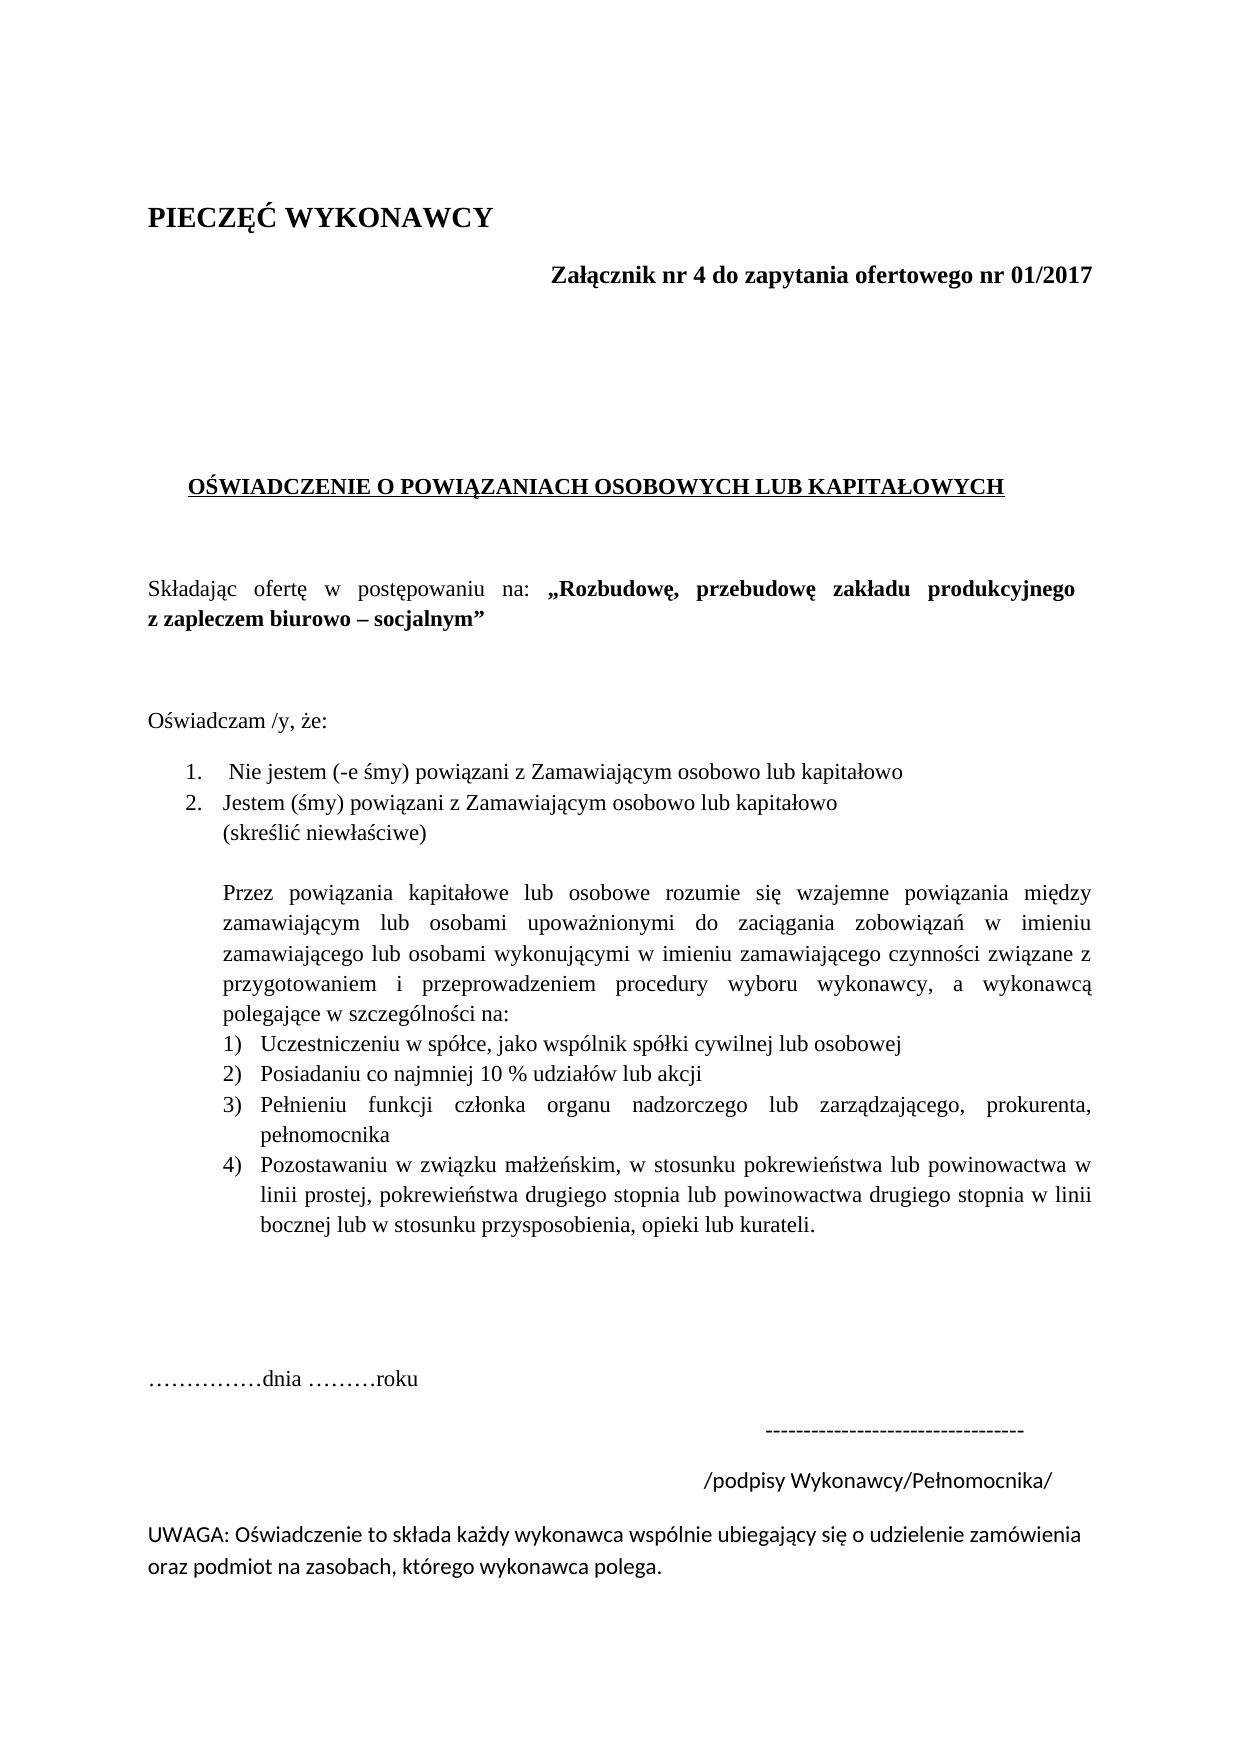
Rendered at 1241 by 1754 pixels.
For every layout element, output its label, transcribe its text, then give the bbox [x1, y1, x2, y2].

list Nie jestem (-e śmy) powiązani z Zamawiającym osobowo lub kapitałowo [185, 758, 1093, 785]
list Pełnieniu funkcji członka organu nadzorczego lub zarządzającego, prokurenta, pełnomocnika [223, 1091, 1093, 1147]
text UWAGA: Oświadczenie to składa każdy wykonawca wspólnie ubiegający się o udzielenie zamówienia oraz podmiot na zasobach, którego wykonawca polega. [148, 1520, 1093, 1580]
list (skreślić niewłaściwe) [223, 819, 1093, 845]
list Uczestniczeniu w spółce, jako wspólnik spółki cywilnej lub osobowej [223, 1030, 1093, 1057]
text Składając ofertę w postępowaniu na: „Rozbudowę, przebudowę zakładu produkcyjnego z zapleczem biurowo – socjalnym” [148, 575, 1093, 632]
text Załącznik nr 4 do zapytania ofertowego nr 01/2017 [148, 260, 1093, 289]
list Pozostawaniu w związku małżeńskim, w stosunku pokrewieństwa lub powinowactwa w linii prostej, pokrewieństwa drugiego stopnia lub powinowactwa drugiego stopnia w linii bocznej lub w stosunku przysposobienia, opieki lub kurateli. [223, 1151, 1093, 1238]
text ---------------------------------- [148, 1416, 1093, 1442]
text OŚWIADCZENIE O POWIĄZANIACH OSOBOWYCH LUB KAPITAŁOWYCH [148, 473, 1093, 499]
text PIECZĘĆ WYKONAWCY [148, 201, 1093, 234]
list Jestem (śmy) powiązani z Zamawiającym osobowo lub kapitałowo [185, 788, 1093, 815]
text ……………dnia ………roku [148, 1364, 1093, 1391]
list Przez powiązania kapitałowe lub osobowe rozumie się wzajemne powiązania między zamawiającym lub osobami upoważnionymi do zaciągania zobowiązań w imieniu zamawiającego lub osobami wykonującymi w imieniu zamawiającego czynności związane z przygotowaniem i przeprowadzeniem procedury wyboru wykonawcy, a wykonawcą polegające w szczególności na: [223, 879, 1093, 1026]
text /podpisy Wykonawcy/Pełnomocnika/ [148, 1467, 1093, 1495]
list Posiadaniu co najmniej 10 % udziałów lub akcji [223, 1060, 1093, 1087]
text Oświadczam /y, że: [148, 707, 1093, 734]
